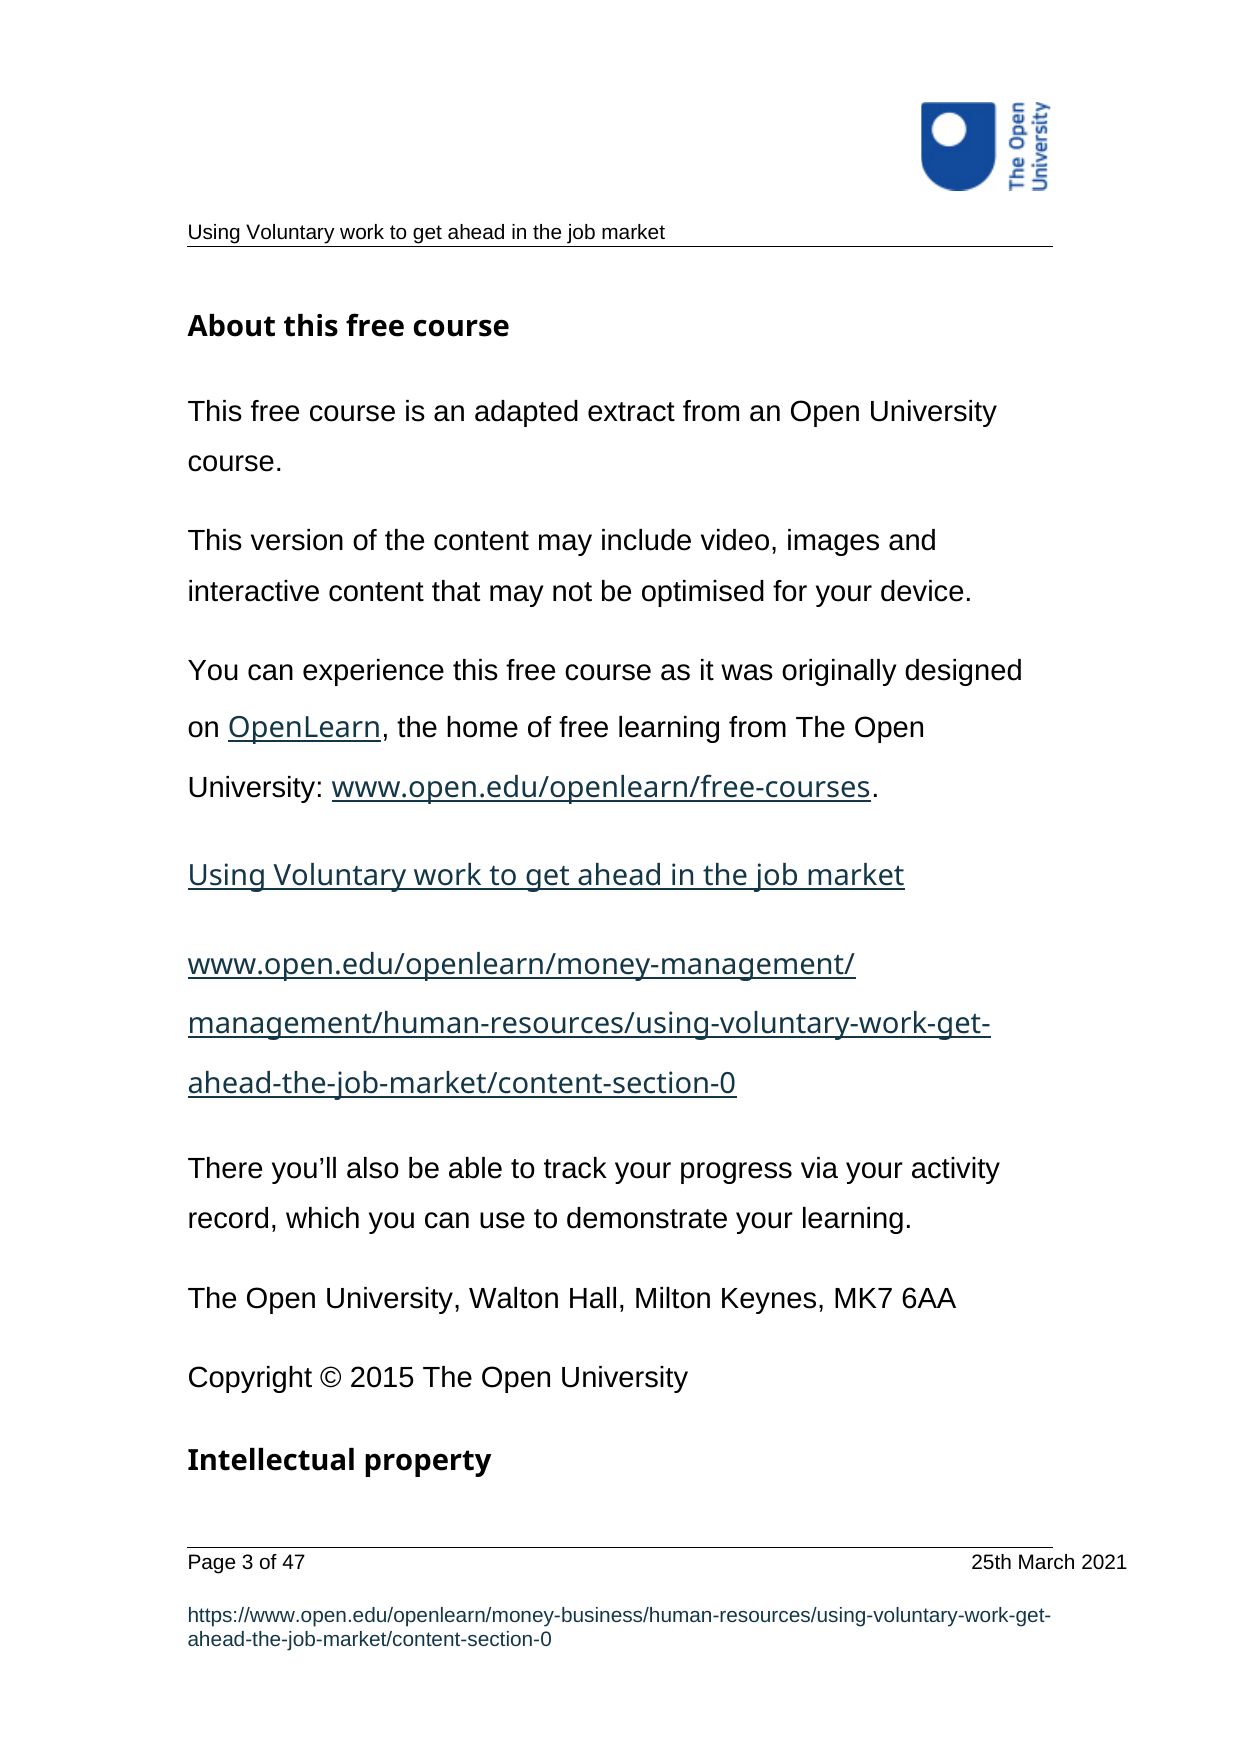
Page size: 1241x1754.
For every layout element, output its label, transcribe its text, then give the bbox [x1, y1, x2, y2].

text About this free course [187, 305, 1053, 345]
picture [921, 102, 1052, 191]
text You can experience this free course as it was originally designed on OpenLearn, the home of free learning from The Open University: www.open.edu/openlearn/free-courses. [187, 653, 1053, 806]
text Copyright © 2015 The Open University [187, 1360, 1053, 1394]
text The Open University, Walton Hall, Milton Keynes, MK7 6AA [187, 1281, 1053, 1314]
text This free course is an adapted extract from an Open University course. [187, 394, 1053, 477]
text There you’ll also be able to track your progress via your activity record, which you can use to demonstrate your learning. [187, 1151, 1053, 1235]
text Using Voluntary work to get ahead in the job market [187, 855, 1053, 894]
text Intellectual property [187, 1440, 1053, 1479]
text www.open.edu/openlearn/money-management/management/human-resources/using-voluntary-work-get-ahead-the-job-market/content-section-0 [187, 943, 1053, 1102]
text This version of the content may include video, images and interactive content that may not be optimised for your device. [187, 523, 1053, 607]
